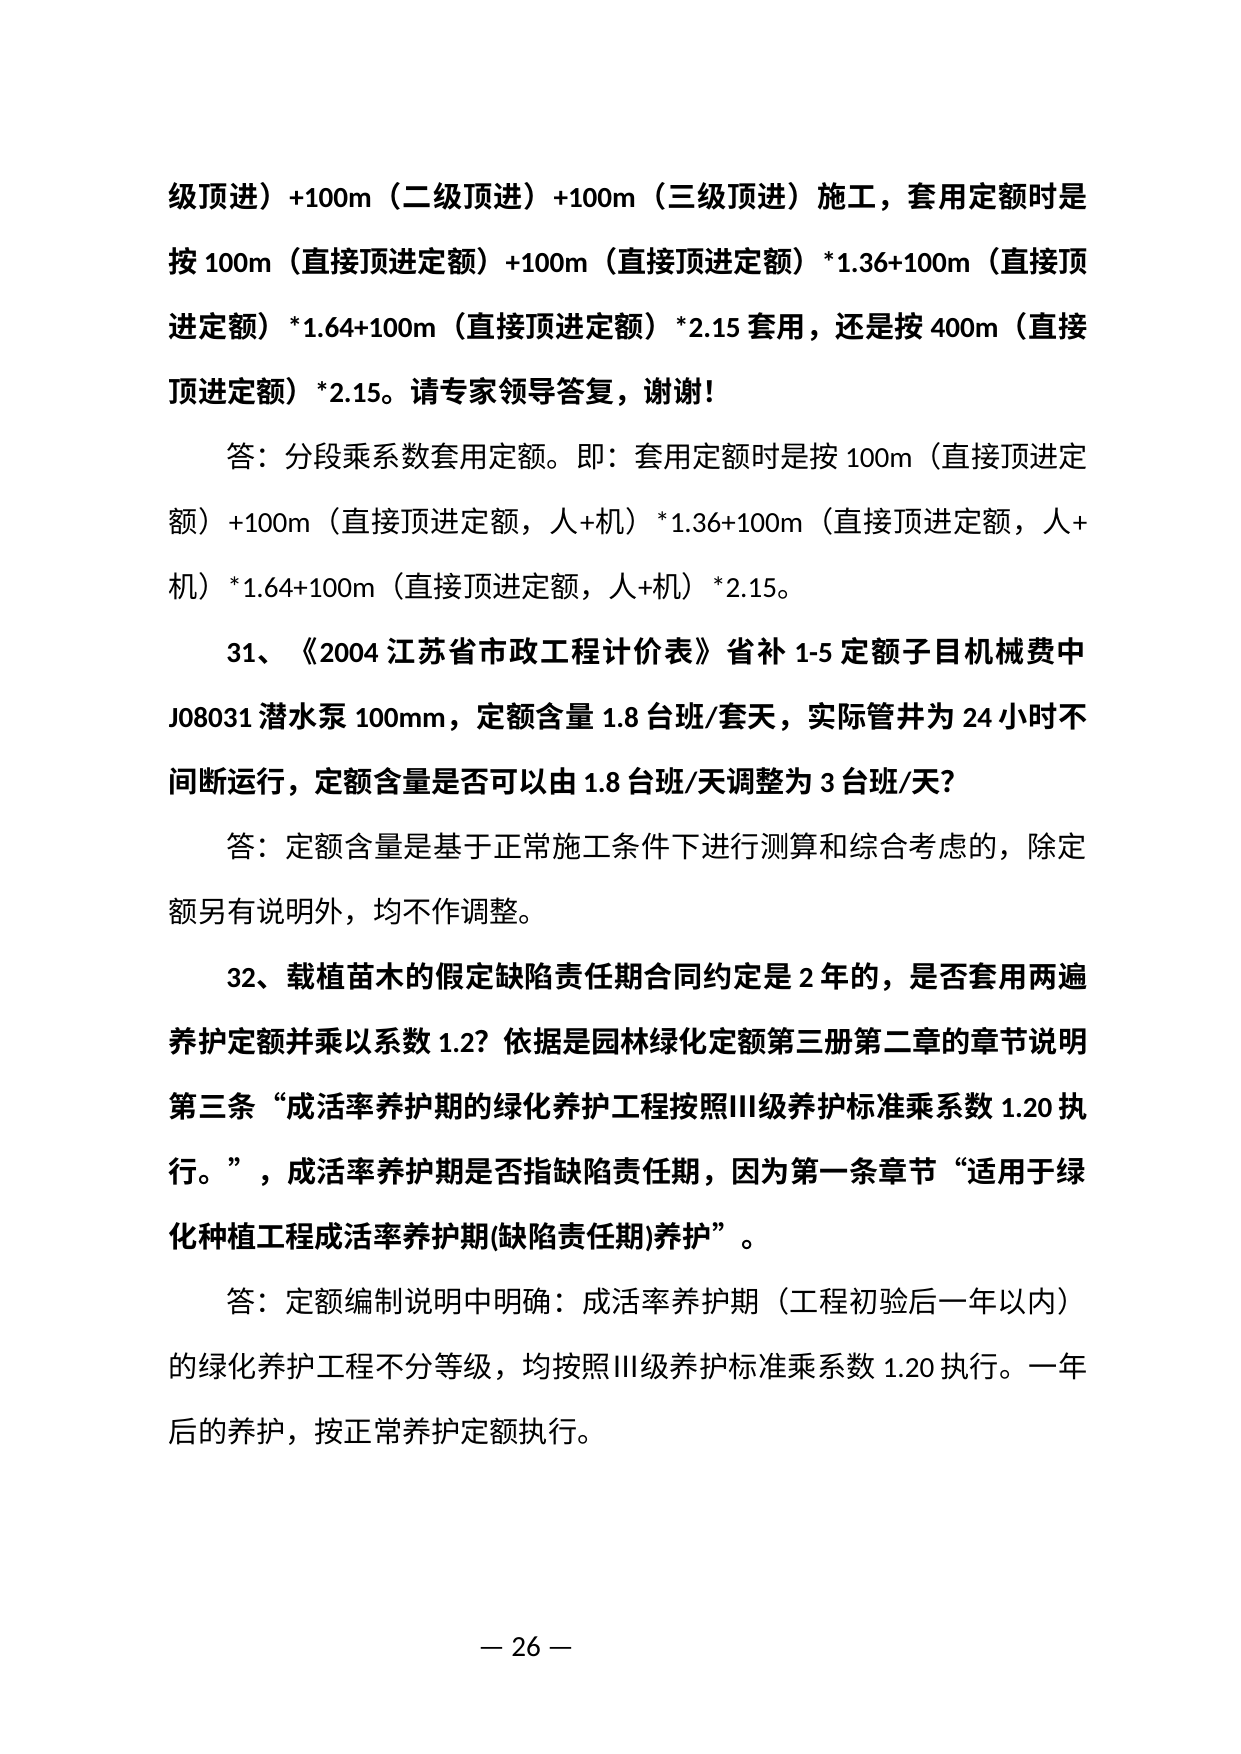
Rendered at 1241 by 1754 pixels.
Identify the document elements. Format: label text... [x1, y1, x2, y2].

text 答：分段乘系数套用定额。即：套用定额时是按100m（直接顶进定额）+100m（直接顶进定额，人+机）*1.36+100m（直接顶进定额，人+机）*1.64+100m（直接顶进定额，人+机）*2.15。 [169, 422, 1087, 617]
text 31、《2004江苏省市政工程计价表》省补1-5定额子目机械费中，J08031潜水泵100mm，定额含量1.8台班/套天，实际管井为24小时不间断运行，定额含量是否可以由1.8台班/天调整为3台班/天？ [169, 617, 1087, 812]
text 答：定额含量是基于正常施工条件下进行测算和综合考虑的，除定额另有说明外，均不作调整。 [169, 812, 1087, 942]
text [169, 162, 1087, 422]
text 答：定额编制说明中明确：成活率养护期（工程初验后一年以内）的绿化养护工程不分等级，均按照Ⅲ级养护标准乘系数1.20执行。一年后的养护，按正常养护定额执行。 [169, 1267, 1087, 1462]
text 32、载植苗木的假定缺陷责任期合同约定是2年的，是否套用两遍养护定额并乘以系数1.2？依据是园林绿化定额第三册第二章的章节说明第三条“成活率养护期的绿化养护工程按照Ⅲ级养护标准乘系数1.20执行。”，成活率养护期是否指缺陷责任期，因为第一条章节“适用于绿化种植工程成活率养护期(缺陷责任期)养护”。 [169, 942, 1087, 1267]
